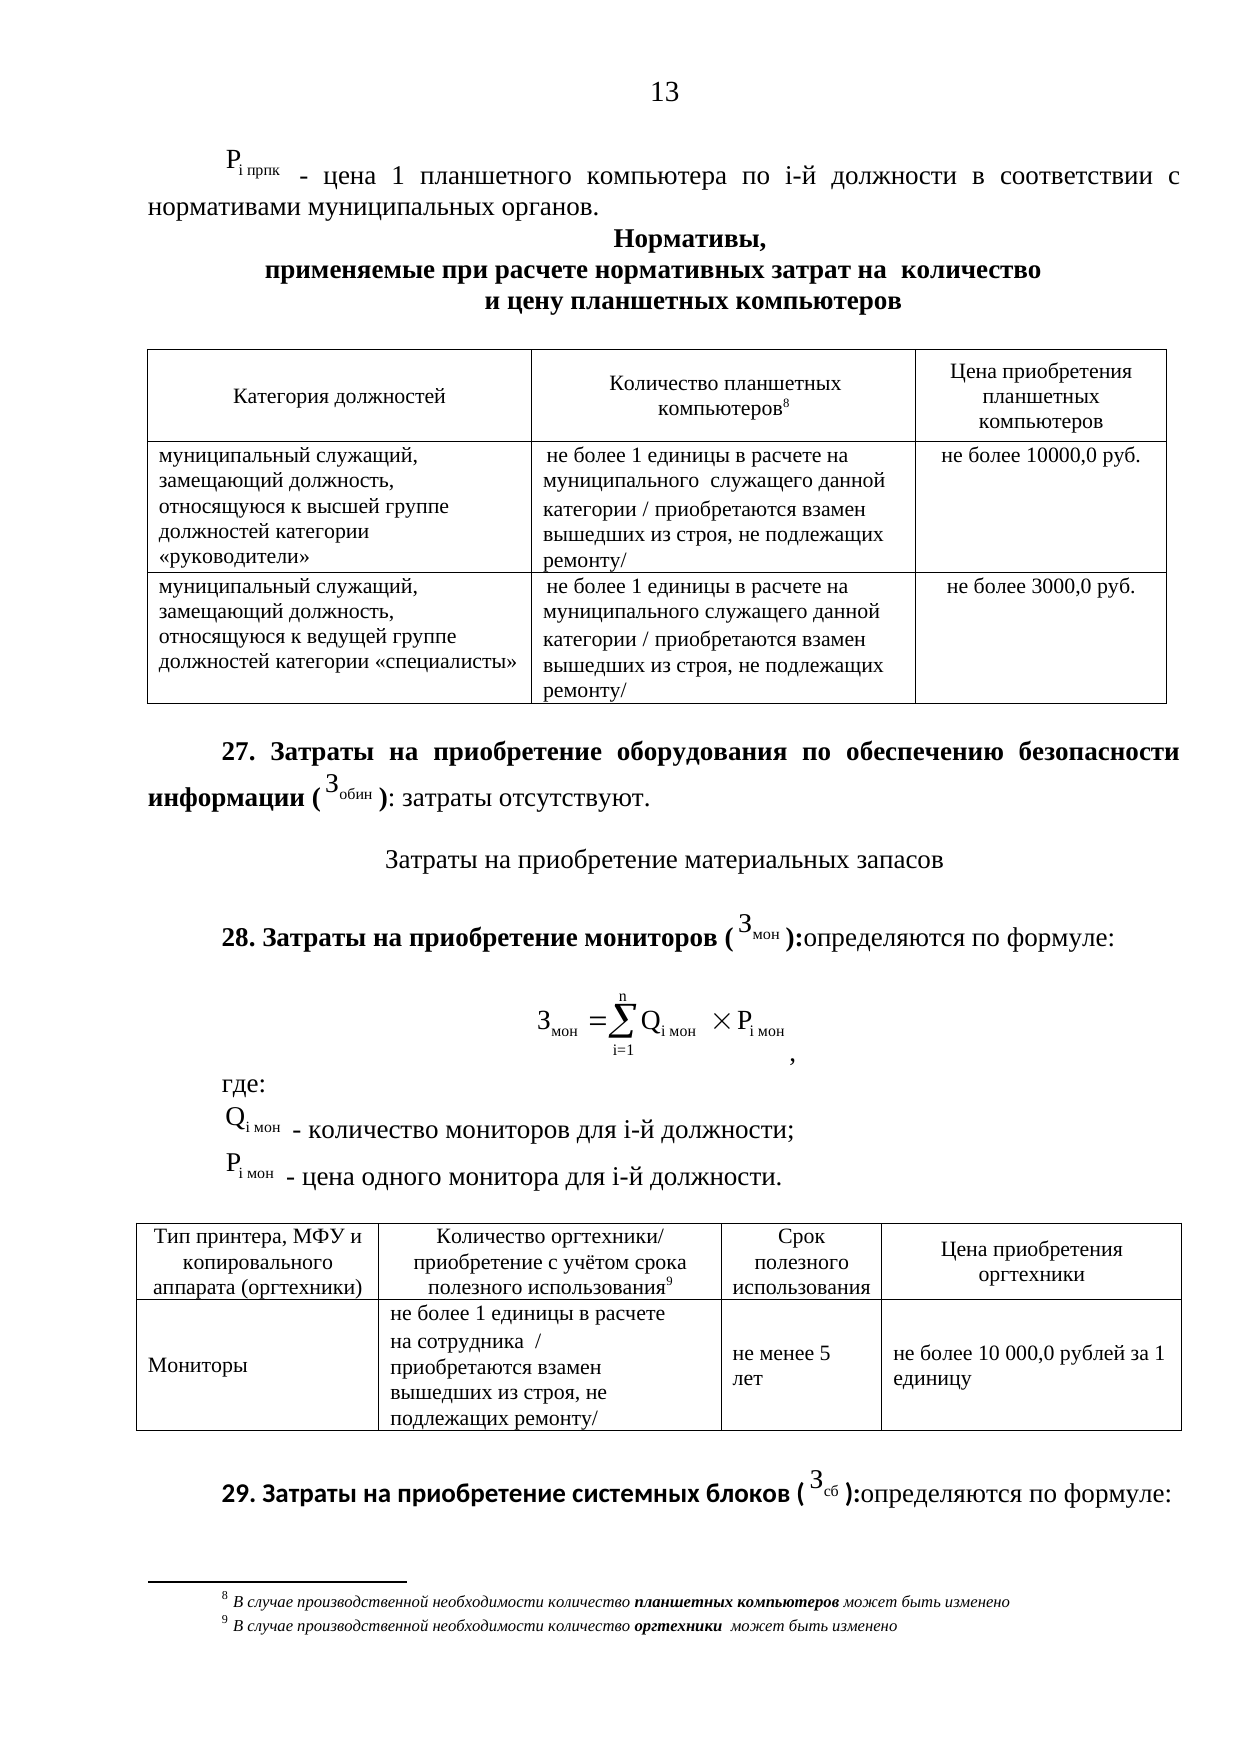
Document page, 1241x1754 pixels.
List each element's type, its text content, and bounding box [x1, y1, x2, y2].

table_cell муниципальный служащий, замещающий должность, относящуюся к ведущей группе должностей категории «специалисты» [148, 573, 531, 702]
table_cell не более 1 единицы в расчете на сотрудника / приобретаются взамен вышедших из строя, не подлежащих ремонту/ [379, 1300, 721, 1430]
table_header Категория должностей [148, 350, 531, 441]
table_header Цена приобретения оргтехники [882, 1224, 1181, 1299]
text Нормативы, применяемые при расчете нормативных затрат на количество [148, 222, 1158, 284]
table_header Цена приобретения планшетных компьютеров [916, 350, 1166, 441]
text , [148, 983, 1181, 1067]
text - цена 1 планшетного компьютера по i-й должности в соответствии с нормативами муниципальных органов. [148, 141, 1181, 222]
table_cell не более 10000,0 руб. [916, 442, 1166, 572]
table_cell не более 1 единицы в расчете на муниципального служащего данной категории / приобретаются взамен вышедших из строя, не подлежащих ремонту/ [532, 442, 915, 572]
table_header Тип принтера, МФУ и копировального аппарата (оргтехники) [333, 1224, 378, 1299]
table_cell не более 1 единицы в расчете на муниципального служащего данной категории / приобретаются взамен вышедших из строя, не подлежащих ремонту/ [532, 573, 915, 702]
text и цену планшетных компьютеров [148, 284, 1158, 315]
table_cell Мониторы [137, 1300, 378, 1430]
text 29. Затраты на приобретение системных блоков ():определяются по формуле: [148, 1462, 1181, 1509]
text 28. Затраты на приобретение мониторов ():определяются по формуле: [148, 906, 1181, 952]
table_cell не менее 5 лет [722, 1300, 881, 1430]
table_header Срок полезного использования [722, 1224, 778, 1299]
text где: [148, 1067, 1181, 1098]
text - количество мониторов для i-й должности; [148, 1098, 1181, 1145]
table_cell не более 10 000,0 рублей за 1 единицу [882, 1300, 1181, 1430]
table_cell муниципальный служащий, замещающий должность, относящуюся к высшей группе должностей категории «руководители» [148, 442, 531, 572]
text 27. Затраты на приобретение оборудования по обеспечению безопасности информации (): затраты отсутствуют. [148, 734, 1181, 812]
table_cell не более 3000,0 руб. [916, 573, 1166, 702]
table_header Количество планшетных компьютеров [532, 350, 915, 441]
table_header Тип принтера, МФУ и копировального аппарата (оргтехники) [137, 1224, 183, 1299]
table_header Срок полезного использования [825, 1224, 881, 1299]
text Затраты на приобретение материальных запасов [148, 843, 1181, 874]
text - цена одного монитора для i-й должности. [148, 1145, 1181, 1191]
